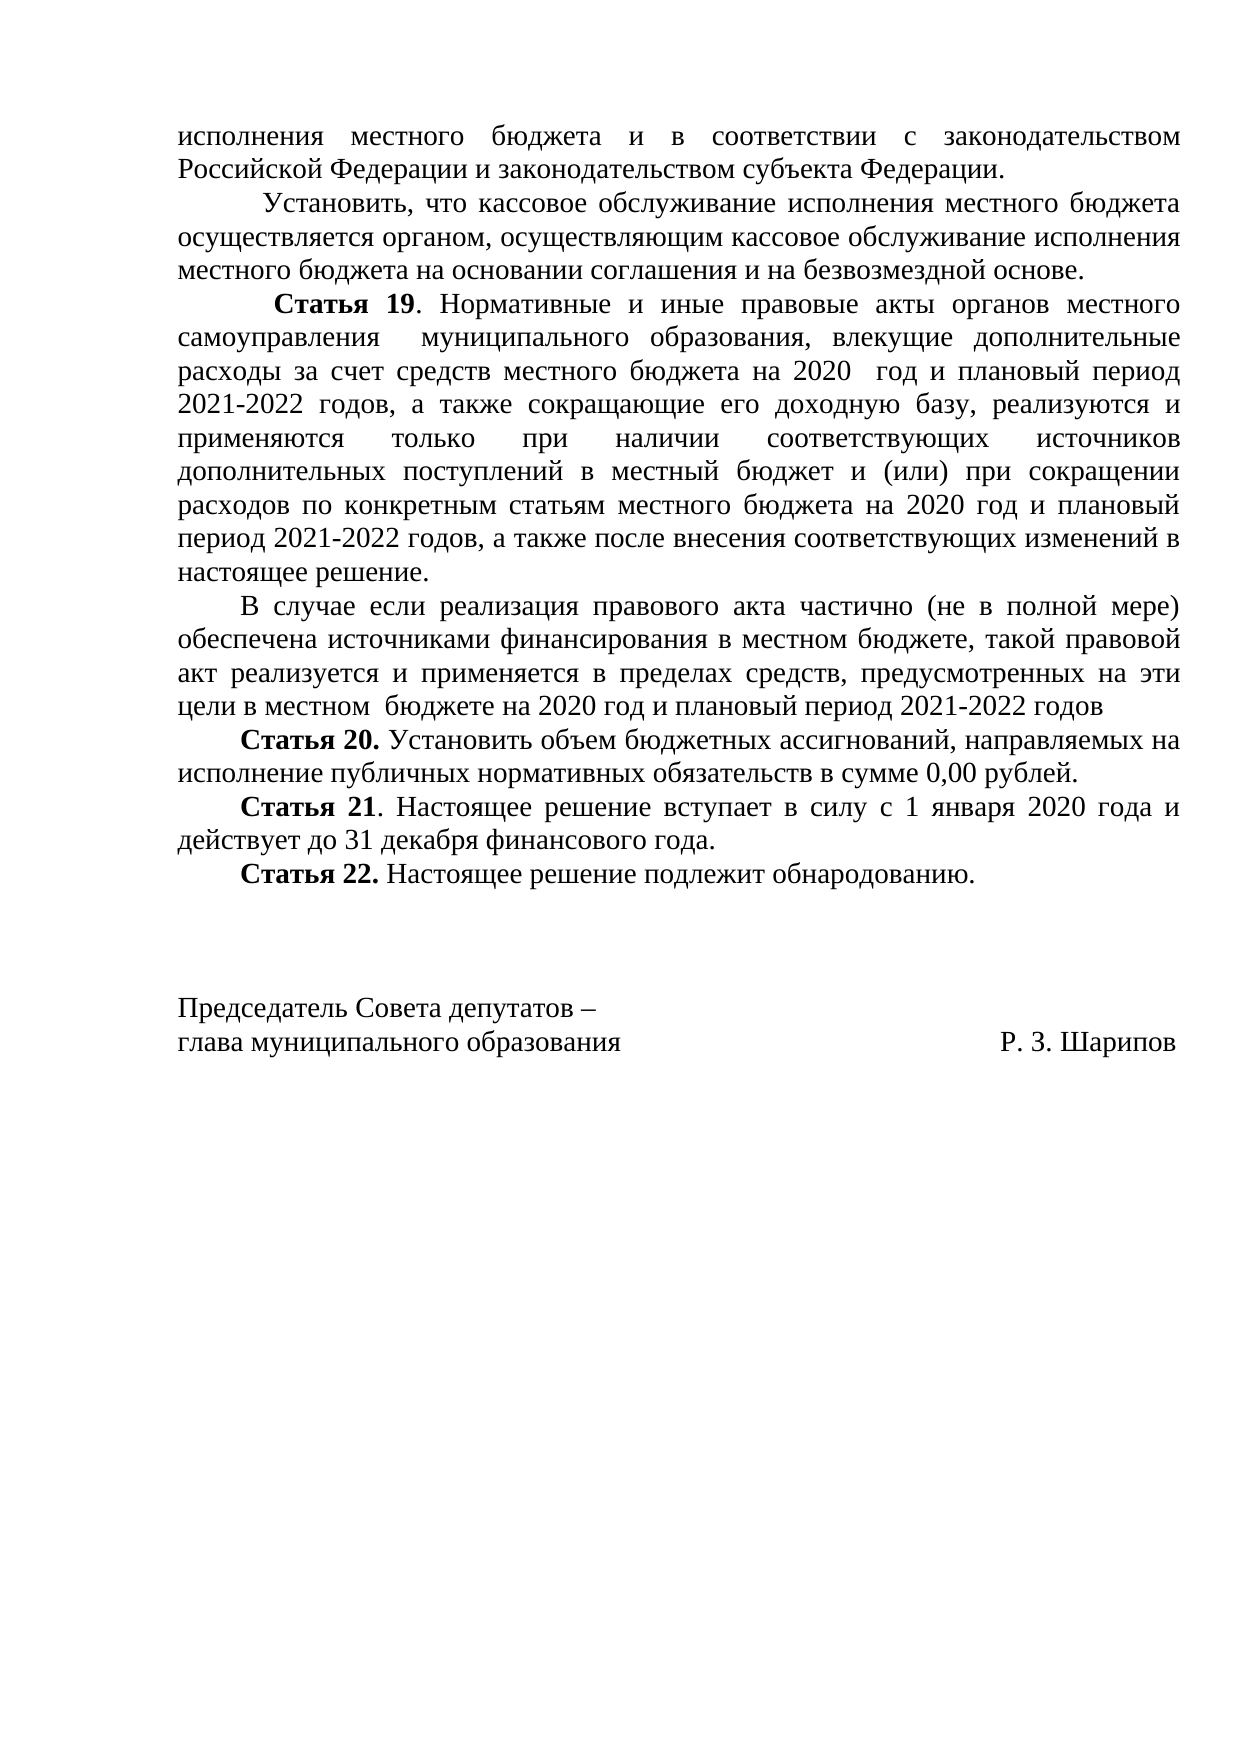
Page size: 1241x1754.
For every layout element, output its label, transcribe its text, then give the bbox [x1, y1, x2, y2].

text Статья 21. Настоящее решение вступает в силу с 1 января 2020 года и действует до 31 декабря финансового года. [177, 789, 1181, 856]
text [177, 118, 1181, 185]
text Председатель Совета депутатов – [177, 990, 1181, 1024]
text Установить, что кассовое обслуживание исполнения местного бюджета осуществляется органом, осуществляющим кассовое обслуживание исполнения местного бюджета на основании соглашения и на безвозмездной основе. [177, 185, 1181, 286]
text Статья 19. Нормативные и иные правовые акты органов местного самоуправления муниципального образования, влекущие дополнительные расходы за счет средств местного бюджета на 2020 год и плановый период 2021-2022 годов, а также сокращающие его доходную базу, реализуются и применяются только при наличии соответствующих источников дополнительных поступлений в местный бюджет и (или) при сокращении расходов по конкретным статьям местного бюджета на 2020 год и плановый период 2021-2022 годов, а также после внесения соответствующих изменений в настоящее решение. [177, 286, 1181, 588]
text глава муниципального образования Р. З. Шарипов [177, 1024, 1181, 1057]
text Статья 20. Установить объем бюджетных ассигнований, направляемых на исполнение публичных нормативных обязательств в сумме 0,00 рублей. [177, 722, 1181, 789]
text В случае если реализация правового акта частично (не в полной мере) обеспечена источниками финансирования в местном бюджете, такой правовой акт реализуется и применяется в пределах средств, предусмотренных на эти цели в местном бюджете на 2020 год и плановый период 2021-2022 годов [177, 588, 1181, 722]
text Статья 22. Настоящее решение подлежит обнародованию. [177, 856, 1181, 889]
